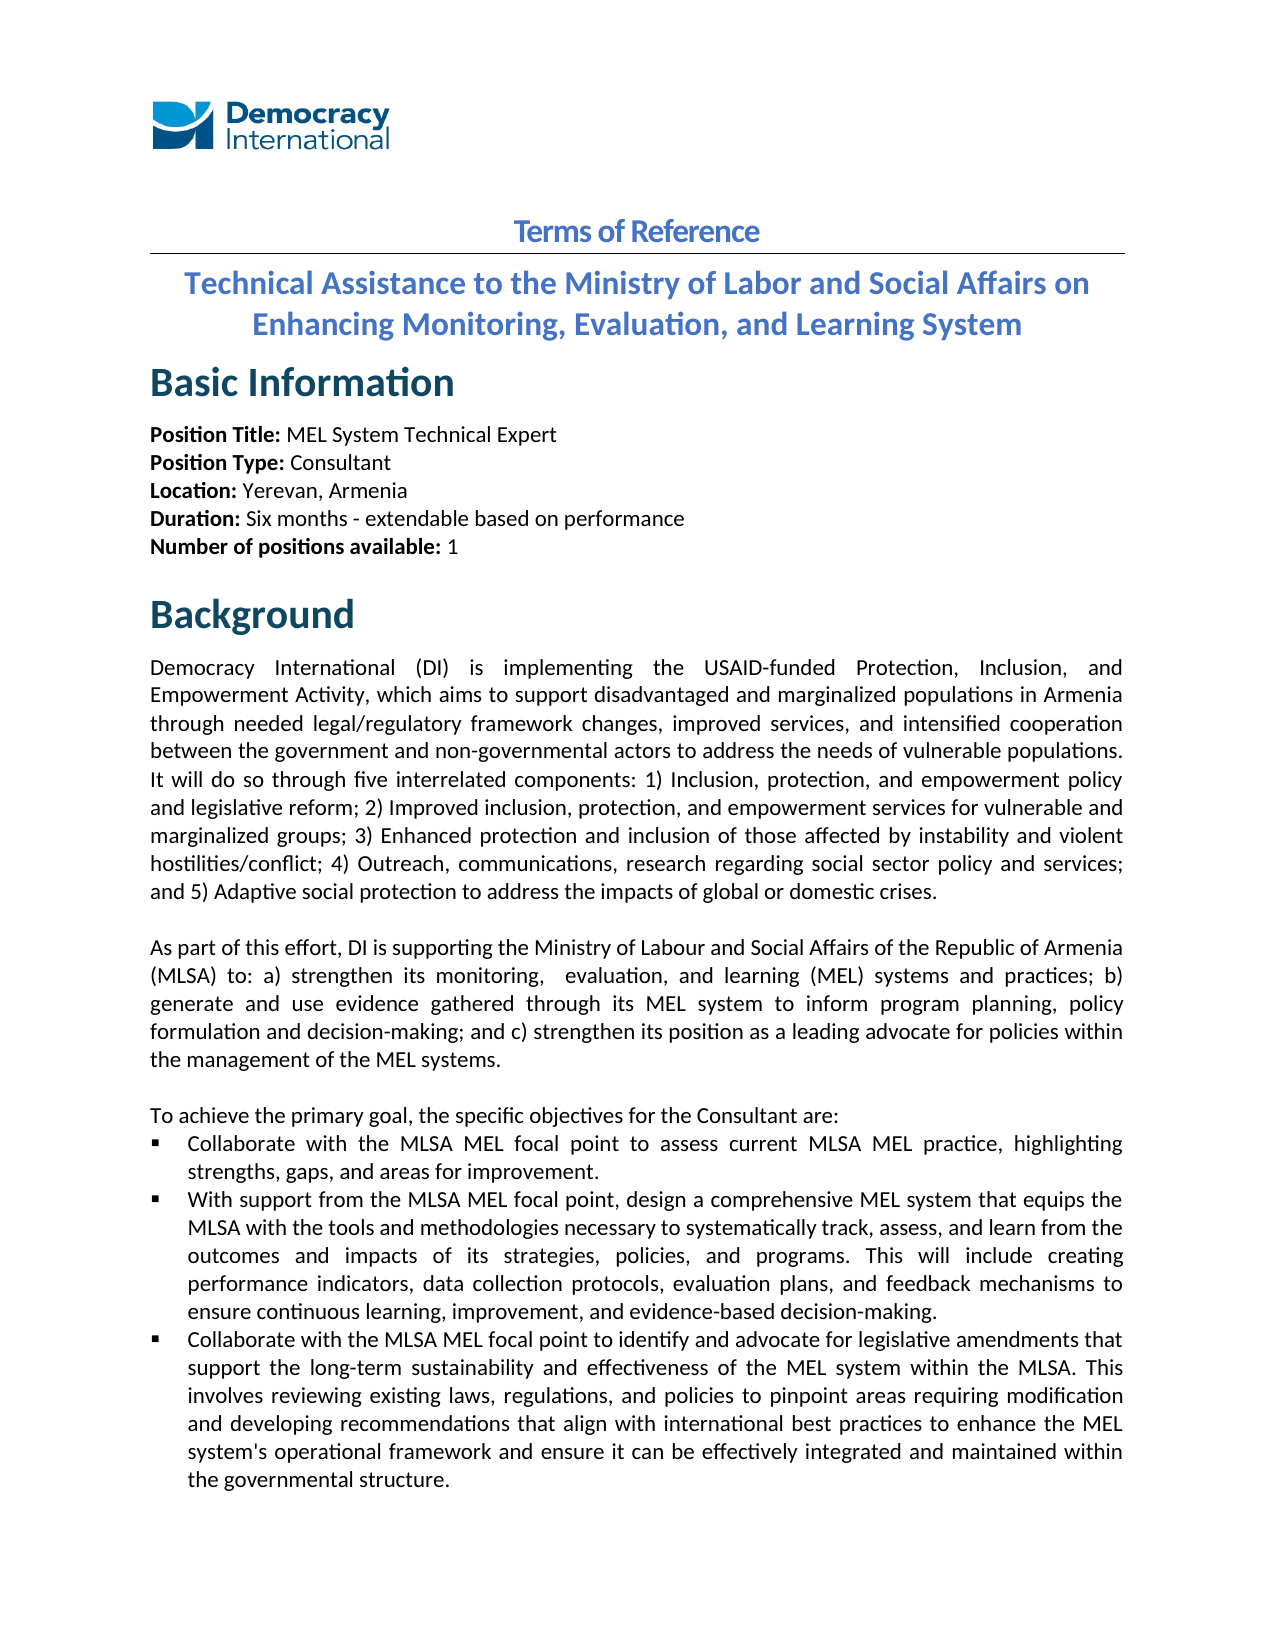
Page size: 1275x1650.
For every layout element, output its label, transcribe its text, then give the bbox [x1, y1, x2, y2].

list With support from the MLSA MEL focal point, design a comprehensive MEL system that equips the MLSA with the tools and methodologies necessary to systematically track, assess, and learn from the outcomes and impacts of its strategies, policies, and programs. This will include creating performance indicators, data collection protocols, evaluation plans, and feedback mechanisms to ensure continuous learning, improvement, and evidence-based decision-making. [150, 1185, 1125, 1325]
subtitle Background [150, 588, 1125, 639]
title Terms of Reference [150, 210, 1125, 253]
text Position Title: MEL System Technical Expert [150, 420, 1125, 448]
text Democracy International (DI) is implementing the USAID-funded Protection, Inclusion, and Empowerment Activity, which aims to support disadvantaged and marginalized populations in Armenia through needed legal/regulatory framework changes, improved services, and intensified cooperation between the government and non-governmental actors to address the needs of vulnerable populations. It will do so through five interrelated components: 1) Inclusion, protection, and empowerment policy and legislative reform; 2) Improved inclusion, protection, and empowerment services for vulnerable and marginalized groups; 3) Enhanced protection and inclusion of those affected by instability and violent hostilities/conflict; 4) Outreach, communications, research regarding social sector policy and services; and 5) Adaptive social protection to address the impacts of global or domestic crises. [150, 653, 1125, 905]
picture [150, 100, 391, 151]
list Collaborate with the MLSA MEL focal point to assess current MLSA MEL practice, highlighting strengths, gaps, and areas for improvement. [150, 1129, 1125, 1185]
text To achieve the primary goal, the specific objectives for the Consultant are: [150, 1101, 1125, 1129]
text Number of positions available: 1 [150, 532, 1125, 560]
text Duration: Six months - extendable based on performance [150, 504, 1125, 532]
subtitle Basic Information [150, 356, 1125, 407]
list Technical Assistance to the Ministry of Labor and Social Affairs on Enhancing Monitoring, Evaluation, and Learning System [150, 262, 1125, 344]
text As part of this effort, DI is supporting the Ministry of Labour and Social Affairs of the Republic of Armenia (MLSA) to: a) strengthen its monitoring, evaluation, and learning (MEL) systems and practices; b) generate and use evidence gathered through its MEL system to inform program planning, policy formulation and decision-making; and c) strengthen its position as a leading advocate for policies within the management of the MEL systems. [150, 933, 1125, 1073]
text Position Type: Consultant [150, 448, 1125, 476]
text Location: Yerevan, Armenia [150, 476, 1125, 504]
list Collaborate with the MLSA MEL focal point to identify and advocate for legislative amendments that support the long-term sustainability and effectiveness of the MEL system within the MLSA. This involves reviewing existing laws, regulations, and policies to pinpoint areas requiring modification and developing recommendations that align with international best practices to enhance the MEL system's operational framework and ensure it can be effectively integrated and maintained within the governmental structure. [150, 1325, 1125, 1493]
